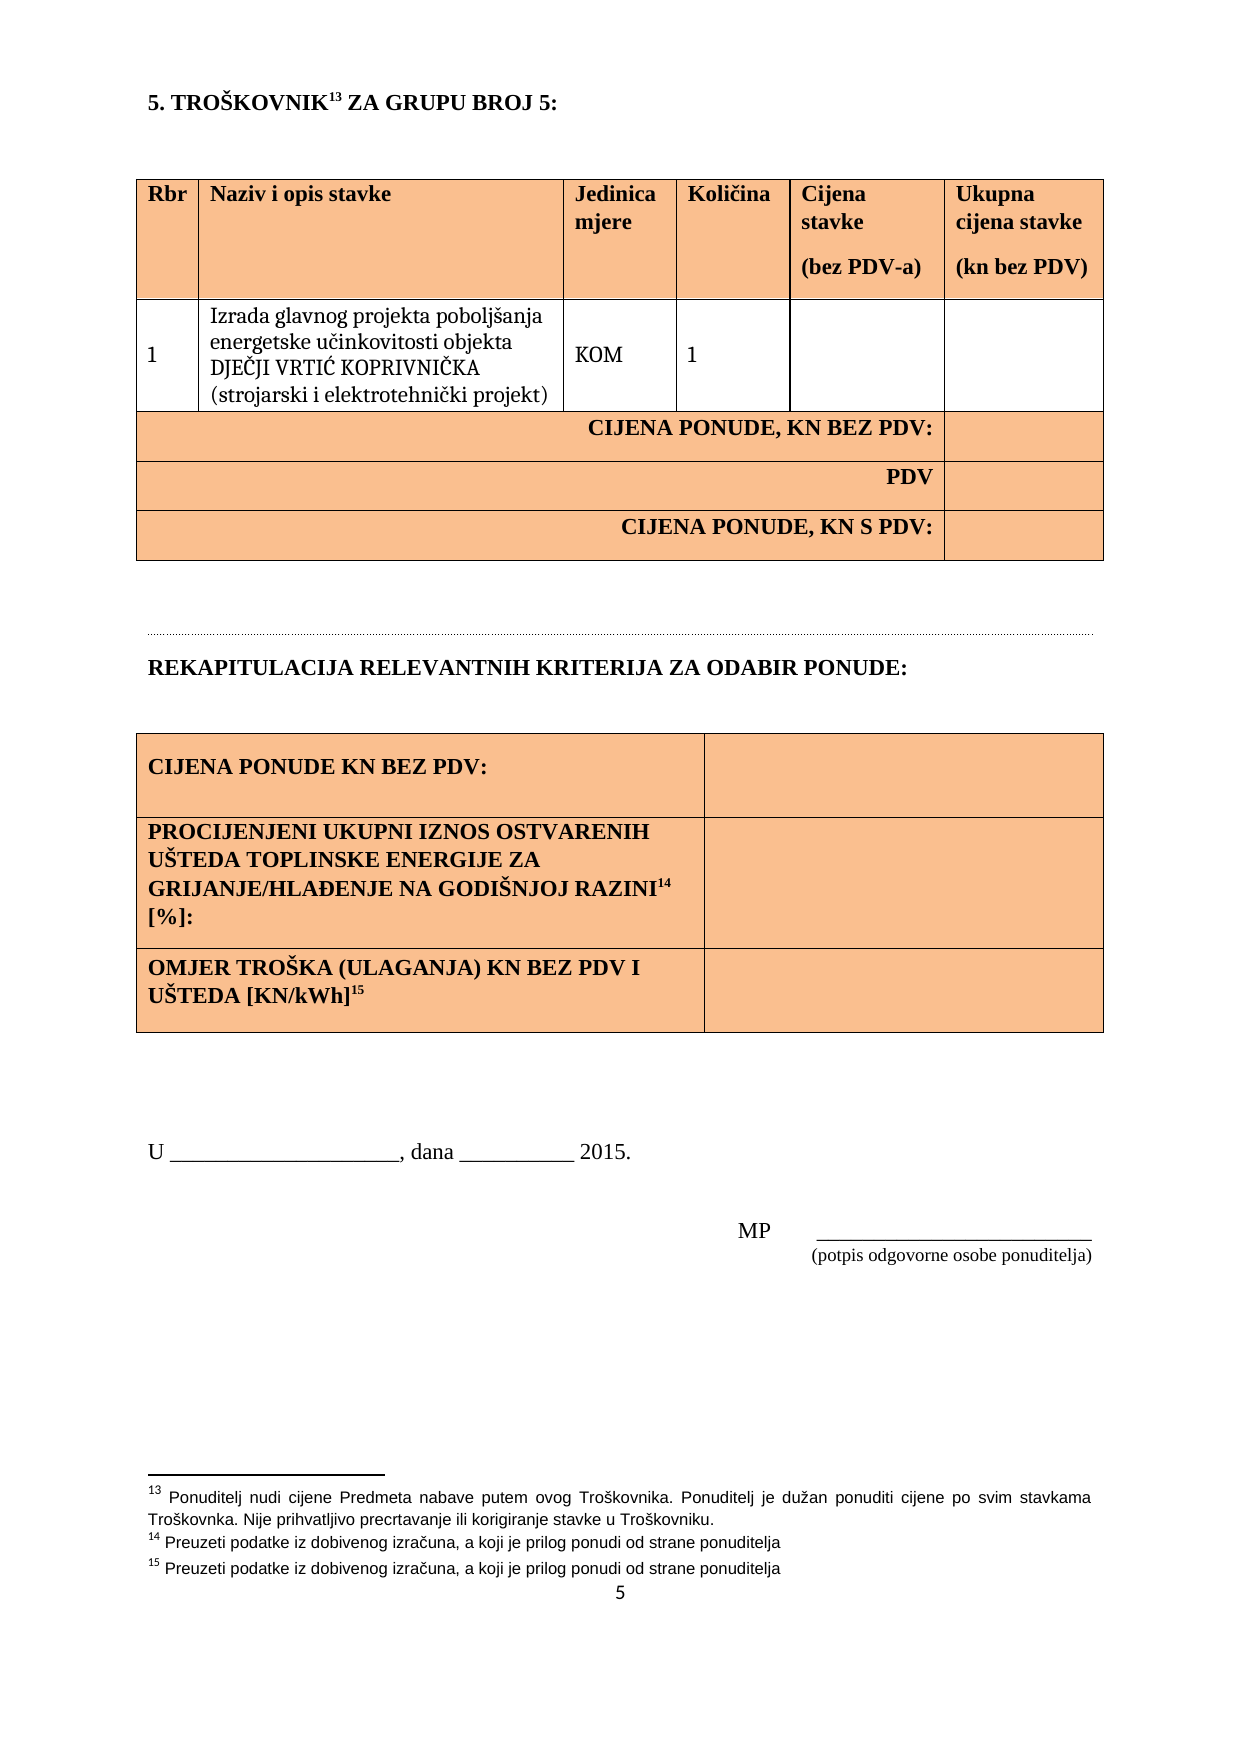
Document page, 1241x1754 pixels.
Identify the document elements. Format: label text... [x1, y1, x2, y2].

table_header Rbr [137, 180, 198, 298]
table_header CIJENA PONUDE KN BEZ PDV: [137, 734, 704, 817]
table_cell KOM [564, 300, 676, 411]
table_cell 1 [137, 300, 198, 411]
table_header Količina [677, 180, 789, 298]
table_cell [945, 462, 1103, 510]
table_cell Izrada glavnog projekta poboljšanja energetske učinkovitosti objekta DJEČJI VRTIĆ KOPRIVNIČKA (strojarski i elektrotehnički projekt) [199, 300, 563, 411]
text 5. TROŠKOVNIK ZA GRUPU BROJ 5: [148, 89, 1093, 115]
table_cell [945, 412, 1103, 461]
table_header [705, 734, 1103, 817]
text MP ________________________ [148, 1217, 1093, 1243]
table_cell PDV [137, 462, 944, 510]
table_header Ukupna cijena stavke (kn bez PDV) [945, 180, 1103, 298]
table_header Cijena stavke (bez PDV-a) [791, 180, 944, 298]
table_cell [705, 949, 1103, 1032]
table_cell PROCIJENJENI UKUPNI IZNOS OSTVARENIH UŠTEDA TOPLINSKE ENERGIJE ZA GRIJANJE/HLAĐENJE NA GODIŠNJOJ RAZINI [%]: [137, 818, 704, 948]
table_cell [791, 300, 944, 411]
table_cell CIJENA PONUDE, KN BEZ PDV: [137, 412, 944, 461]
table_cell OMJER TROŠKA (ULAGANJA) KN BEZ PDV I UŠTEDA [KN/kWh] [137, 949, 704, 1032]
table_cell 1 [677, 300, 789, 411]
text REKAPITULACIJA RELEVANTNIH KRITERIJA ZA ODABIR PONUDE: [148, 654, 1093, 680]
table_cell [945, 511, 1103, 560]
table_cell [705, 818, 1103, 948]
table_header Jedinica mjere [564, 180, 676, 298]
text U ____________________, dana __________ 2015. [148, 1138, 1093, 1164]
text (potpis odgovorne osobe ponuditelja) [148, 1243, 1093, 1265]
table_cell CIJENA PONUDE, KN S PDV: [137, 511, 944, 560]
table_cell [945, 300, 1103, 411]
table_header Naziv i opis stavke [199, 180, 563, 298]
